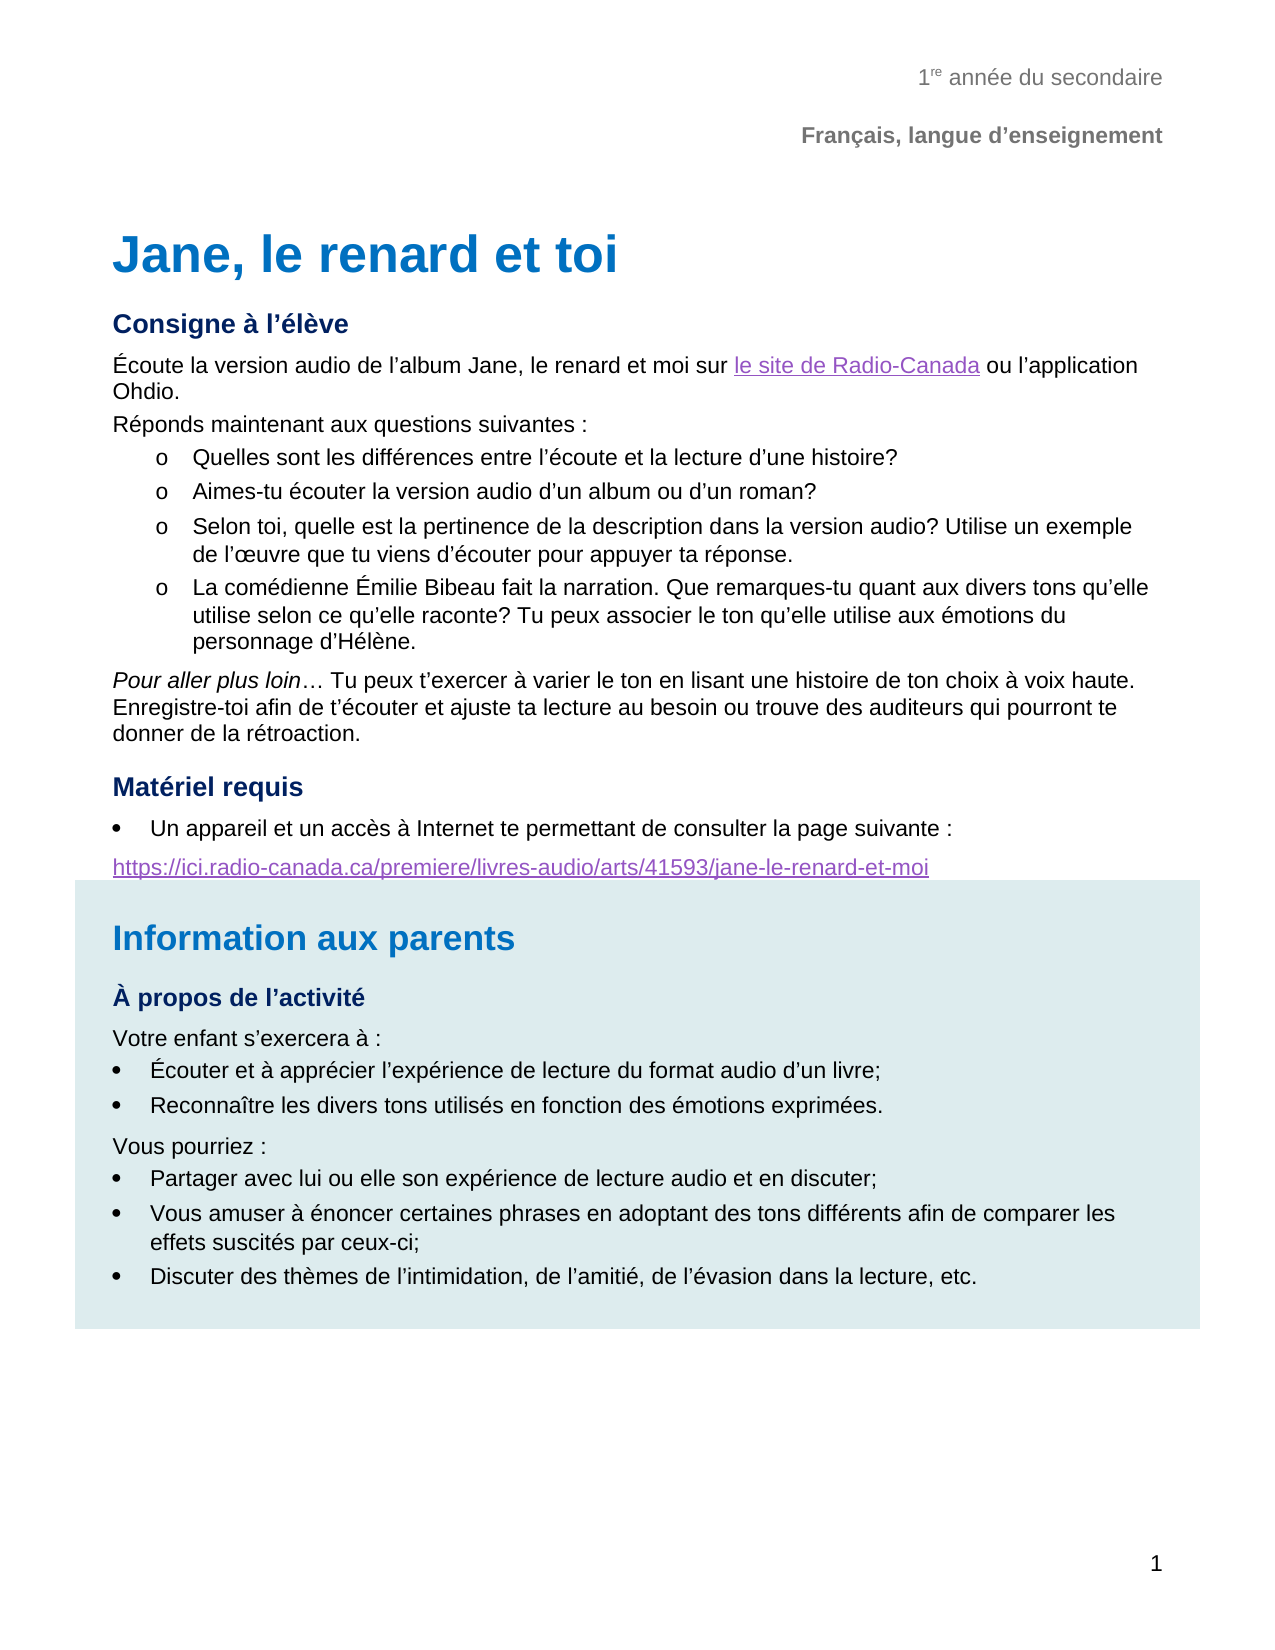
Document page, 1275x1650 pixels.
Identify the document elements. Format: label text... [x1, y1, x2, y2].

text Aimes-tu écouter la version audio d’un album ou d’un roman? [155, 478, 1162, 506]
text Réponds maintenant aux questions suivantes : [112, 411, 1162, 437]
text Jane, le renard et toi [112, 223, 1162, 283]
text Français, langue d’enseignement [112, 122, 1162, 148]
text Selon toi, quelle est la pertinence de la description dans la version audio? Utilise un exemple de l’œuvre que tu viens d’écouter pour appuyer ta réponse. [155, 513, 1162, 567]
text Un appareil et un accès à Internet te permettant de consulter la page suivante : [112, 815, 1162, 841]
text Pour aller plus loin… Tu peux t’exercer à varier le ton en lisant une histoire de ton choix à voix haute. Enregistre-toi afin de t’écouter et ajuste ta lecture au besoin ou trouve des auditeurs qui pourront te donner de la rétroaction. [112, 667, 1162, 746]
text Quelles sont les différences entre l’écoute et la lecture d’une histoire? [155, 443, 1162, 472]
table_header Information aux parents À propos de l’activité Votre enfant s’exercera à : Écouter et à apprécier l’expérience de lecture du format audio d’un livre; Reconnaître les divers tons utilisés en fonction des émotions exprimées. Vous pourriez : Partager avec lui ou elle son expérience de lecture audio et en discuter; Vous amuser à énoncer certaines phrases en adoptant des tons différents afin de comparer les effets suscités par ceux-ci; Discuter des thèmes de l’intimidation, de l’amitié, de l’évasion dans la lecture, etc. [75, 880, 1200, 1329]
text Consigne à l’élève [112, 308, 1162, 339]
text La comédienne Émilie Bibeau fait la narration. Que remarques-tu quant aux divers tons qu’elle utilise selon ce qu’elle raconte? Tu peux associer le ton qu’elle utilise aux émotions du personnage d’Hélène. [155, 573, 1162, 654]
text Matériel requis [112, 771, 1083, 802]
text Écoute la version audio de l’album Jane, le renard et moi sur le site de Radio-Canada ou l’application Ohdio. [112, 352, 1162, 404]
text https://ici.radio-canada.ca/premiere/livres-audio/arts/41593/jane-le-renard-et-moi [112, 854, 1162, 880]
